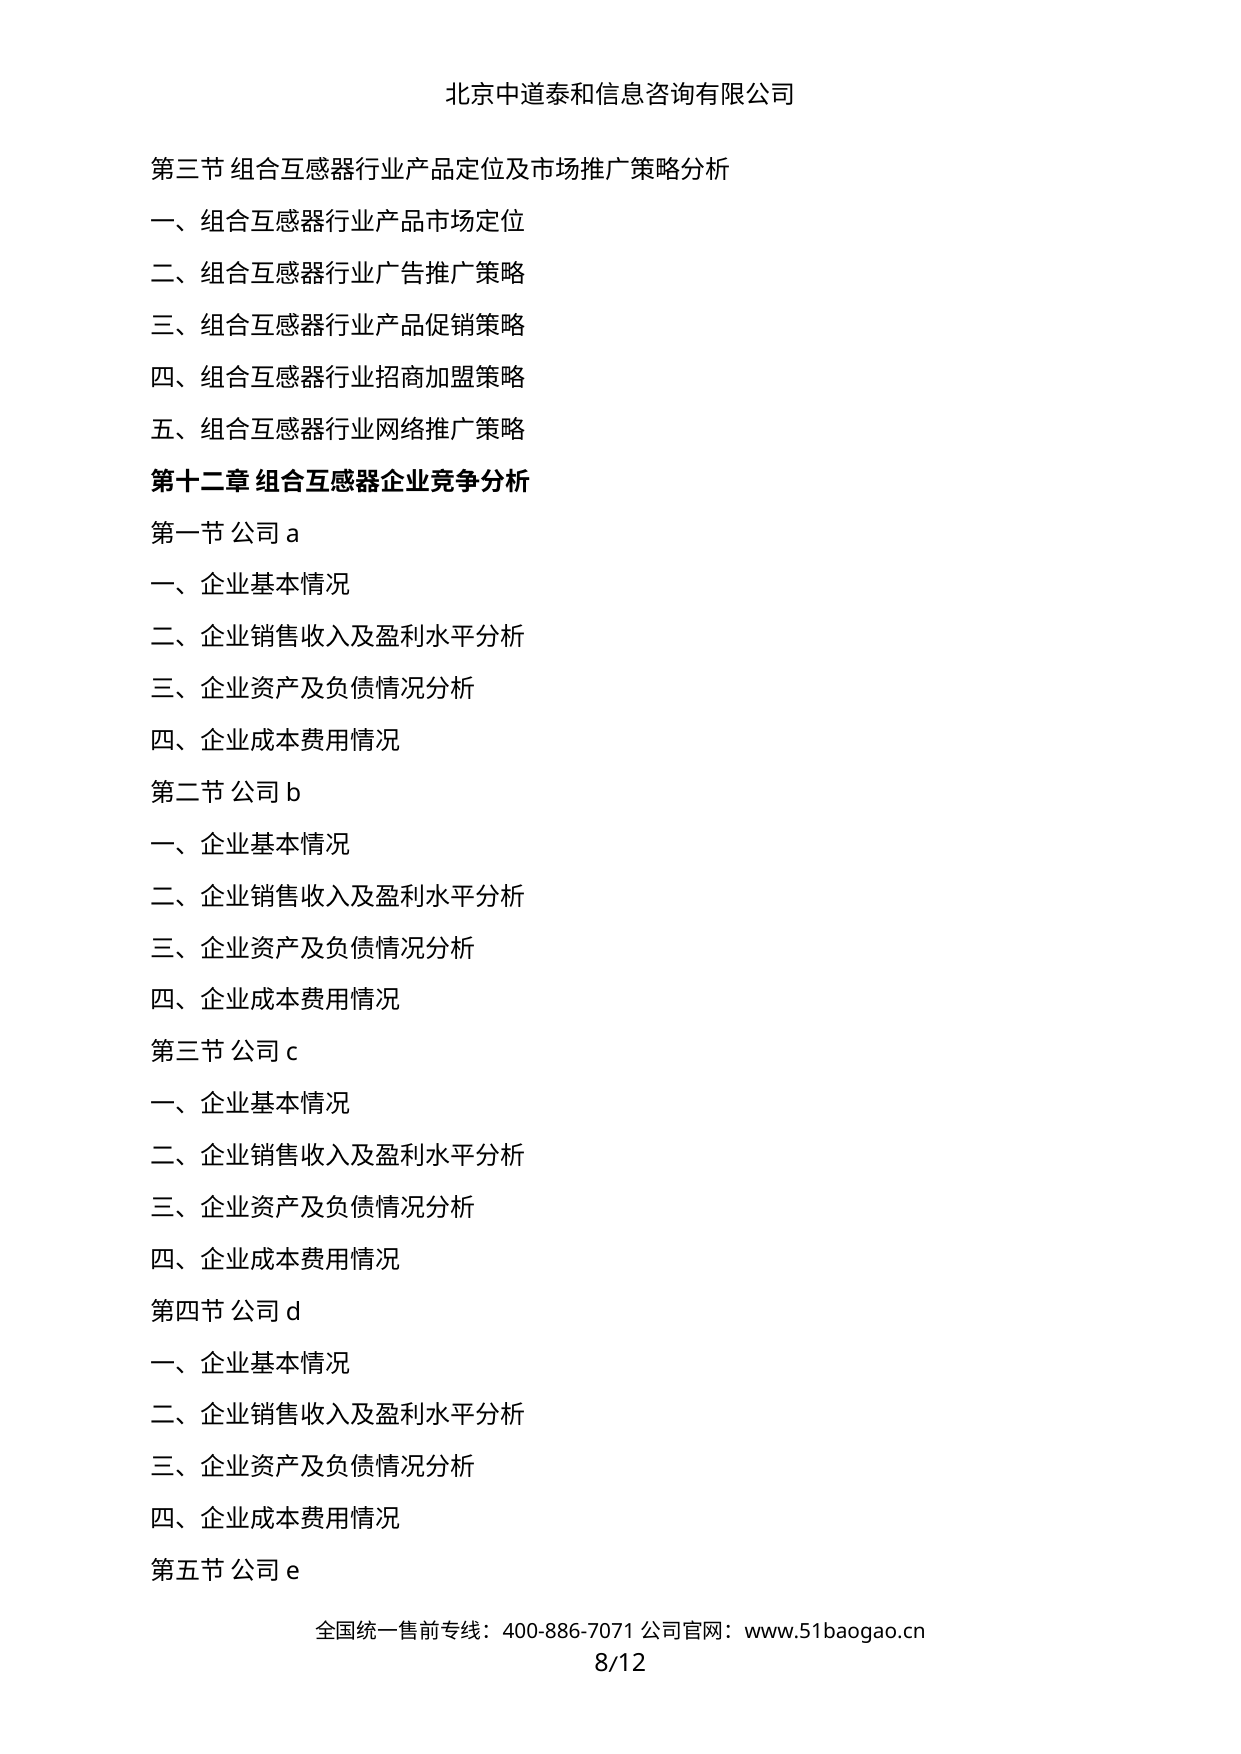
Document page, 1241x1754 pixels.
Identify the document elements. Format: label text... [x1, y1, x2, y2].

text 第五节 公司e [150, 1551, 1090, 1587]
text 三、企业资产及负债情况分析 [150, 928, 1090, 964]
text 四、组合互感器行业招商加盟策略 [150, 357, 1090, 394]
text 四、企业成本费用情况 [150, 721, 1090, 757]
text 第一节 公司a [150, 513, 1090, 549]
text 二、企业销售收入及盈利水平分析 [150, 1136, 1090, 1172]
text 三、企业资产及负债情况分析 [150, 1447, 1090, 1483]
text 第四节 公司d [150, 1291, 1090, 1327]
text 一、企业基本情况 [150, 1084, 1090, 1120]
text 第二节 公司b [150, 772, 1090, 809]
text 第三节 公司c [150, 1032, 1090, 1068]
text 二、企业销售收入及盈利水平分析 [150, 1395, 1090, 1431]
text 四、企业成本费用情况 [150, 1499, 1090, 1535]
text 三、企业资产及负债情况分析 [150, 1187, 1090, 1224]
text 三、企业资产及负债情况分析 [150, 669, 1090, 705]
text 四、企业成本费用情况 [150, 1239, 1090, 1276]
text 二、组合互感器行业广告推广策略 [150, 254, 1090, 290]
text 五、组合互感器行业网络推广策略 [150, 409, 1090, 446]
text 第三节 组合互感器行业产品定位及市场推广策略分析 [150, 150, 1090, 186]
text 四、企业成本费用情况 [150, 980, 1090, 1016]
text 二、企业销售收入及盈利水平分析 [150, 876, 1090, 912]
text 第十二章 组合互感器企业竞争分析 [150, 461, 1090, 497]
text 三、组合互感器行业产品促销策略 [150, 306, 1090, 342]
text 一、企业基本情况 [150, 824, 1090, 861]
text 二、企业销售收入及盈利水平分析 [150, 617, 1090, 653]
text 一、企业基本情况 [150, 1343, 1090, 1379]
text 一、企业基本情况 [150, 565, 1090, 601]
text 一、组合互感器行业产品市场定位 [150, 202, 1090, 238]
